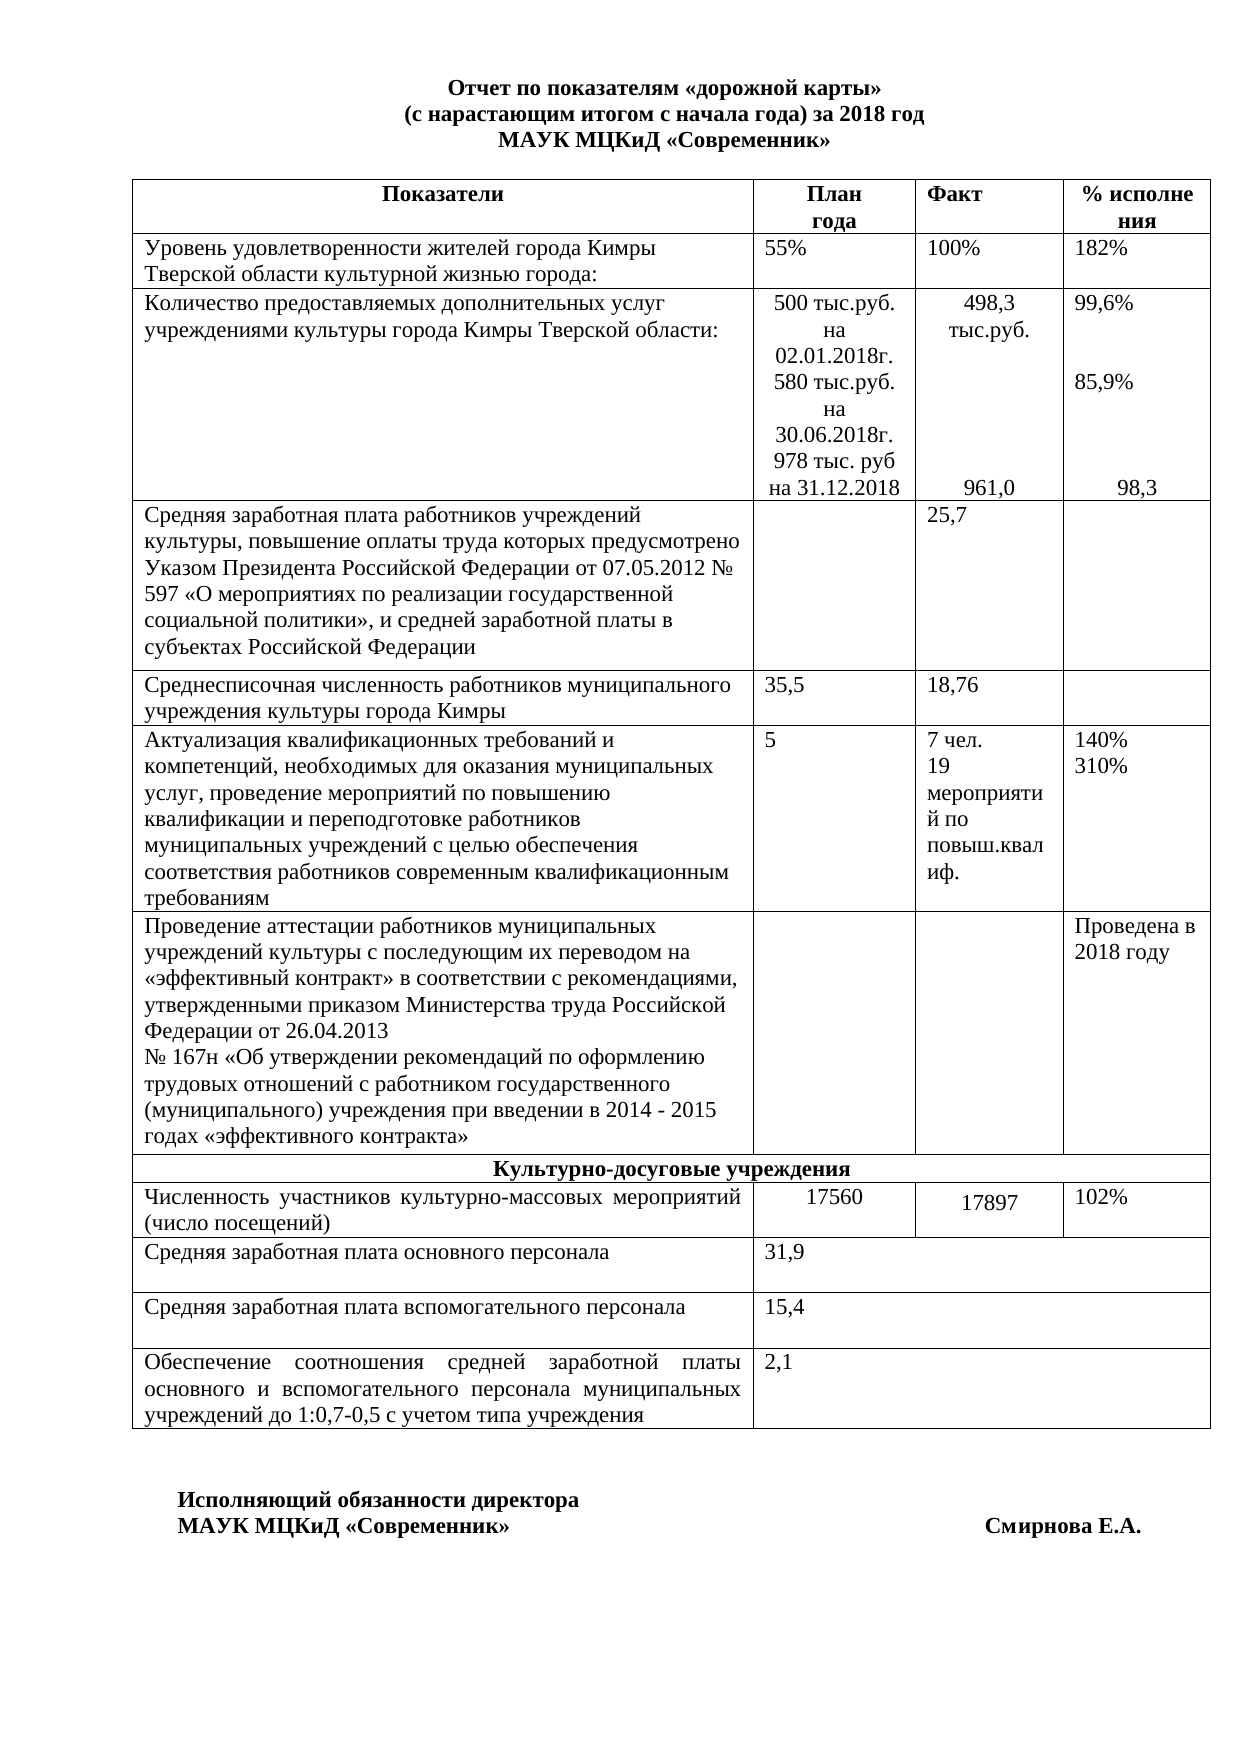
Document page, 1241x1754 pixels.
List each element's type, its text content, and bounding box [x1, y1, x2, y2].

table_cell 7 чел. 19 мероприятий по повыш.квалиф. [916, 726, 1063, 911]
table_header Факт [916, 180, 1063, 233]
table_cell [1064, 501, 1210, 670]
table_cell [1064, 671, 1210, 725]
table_cell 31,9 [754, 1238, 1210, 1292]
table_cell Численность участников культурно-массовых мероприятий (число посещений) [133, 1183, 753, 1237]
table_cell 5 [754, 726, 915, 911]
table_cell 140% 310% [1064, 726, 1210, 911]
table_cell 17897 [916, 1183, 1063, 1237]
table_cell 15,4 [754, 1293, 1210, 1347]
text Исполняющий обязанности директора [177, 1486, 1152, 1512]
text МАУК МЦКиД «Современник» Смирнова Е.А. [177, 1512, 1152, 1539]
title Отчет по показателям «дорожной карты» [177, 74, 1152, 100]
table_cell Актуализация квалификационных требований и компетенций, необходимых для оказания муниципальных услуг, проведение мероприятий по повышению квалификации и переподготовке работников муниципальных учреждений с целью обеспечения соответствия работников современным квалификационным требованиям [133, 726, 753, 911]
title (с нарастающим итогом с начала года) за 2018 год [177, 100, 1152, 127]
table_cell Средняя заработная плата вспомогательного персонала [133, 1293, 753, 1347]
table_cell 182% [1064, 234, 1210, 288]
table_cell 99,6% 85,9% 98,3 [1064, 289, 1210, 500]
table_cell 17560 [754, 1183, 915, 1237]
table_cell Культурно-досуговые учреждения [133, 1155, 1210, 1182]
table_cell 102% [1064, 1183, 1210, 1237]
table_header % исполне ния [1064, 180, 1210, 233]
table_cell 35,5 [754, 671, 915, 725]
table_cell Уровень удовлетворенности жителей города Кимры Тверской области культурной жизнью города: [133, 234, 753, 288]
table_cell Средняя заработная плата основного персонала [133, 1238, 753, 1292]
table_cell 500 тыс.руб. на 02.01.2018г. 580 тыс.руб. на 30.06.2018г. 978 тыс. руб на 31.12.2018 [754, 289, 915, 500]
table_cell [754, 501, 915, 670]
table_cell Проведение аттестации работников муниципальных учреждений культуры с последующим их переводом на «эффективный контракт» в соответствии с рекомендациями, утвержденными приказом Министерства труда Российской Федерации от 26.04.2013 № 167н «Об утверждении рекомендаций по оформлению трудовых отношений с работником государственного (муниципального) учреждения при введении в 2014 - 2015 годах «эффективного контракта» [133, 912, 753, 1154]
table_cell 55% [754, 234, 915, 288]
table_cell Среднесписочная численность работников муниципального учреждения культуры города Кимры [133, 671, 753, 725]
table_cell Обеспечение соотношения средней заработной платы основного и вспомогательного персонала муниципальных учреждений до 1:0,7-0,5 с учетом типа учреждения [133, 1349, 753, 1427]
table_cell 18,76 [916, 671, 1063, 725]
table_cell [754, 912, 915, 1154]
table_cell Количество предоставляемых дополнительных услуг учреждениями культуры города Кимры Тверской области: [133, 289, 753, 500]
table_cell 2,1 [754, 1349, 1210, 1427]
table_header План года [754, 180, 915, 233]
table_cell Проведена в 2018 году [1064, 912, 1210, 1154]
table_header Показатели [133, 180, 753, 233]
table_cell Средняя заработная плата работников учреждений культуры, повышение оплаты труда которых предусмотрено Указом Президента Российской Федерации от 07.05.2012 № 597 «О мероприятиях по реализации государственной социальной политики», и средней заработной платы в субъектах Российской Федерации [133, 501, 753, 670]
table_cell 100% [916, 234, 1063, 288]
table_cell [916, 912, 1063, 1154]
table_cell 498,3 тыс.руб. 961,0 [916, 289, 1063, 500]
title МАУК МЦКиД «Современник» [177, 127, 1152, 153]
table_cell 25,7 [916, 501, 1063, 670]
